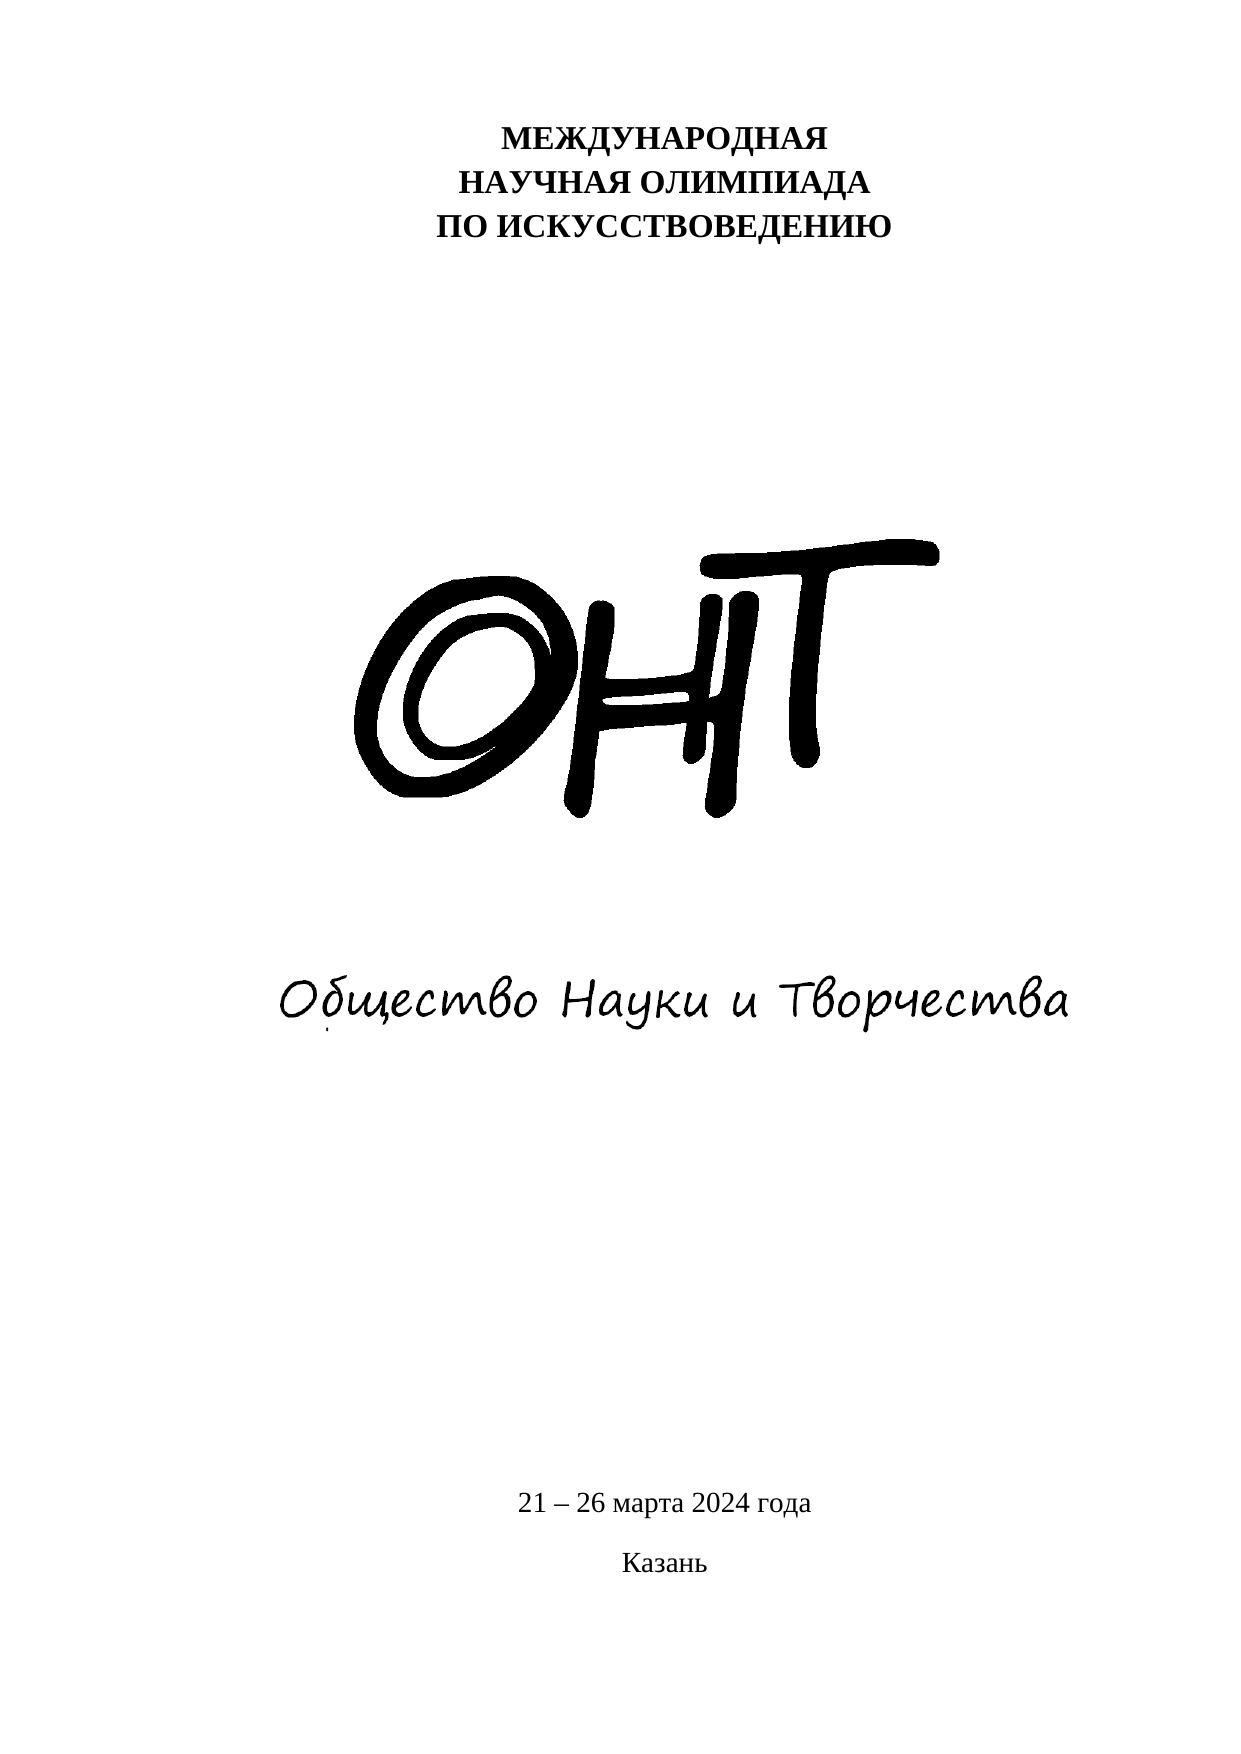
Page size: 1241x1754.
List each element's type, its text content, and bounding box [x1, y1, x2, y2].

text НАУЧНАЯ ОЛИМПИАДА [177, 162, 1152, 201]
text 21 – 26 марта 2024 года [177, 1486, 1152, 1519]
picture [177, 315, 1151, 1223]
text Казань [177, 1545, 1152, 1578]
text МЕЖДУНАРОДНАЯ [177, 118, 1152, 156]
text ПО ИСКУССТВОВЕДЕНИЮ [177, 206, 1152, 244]
